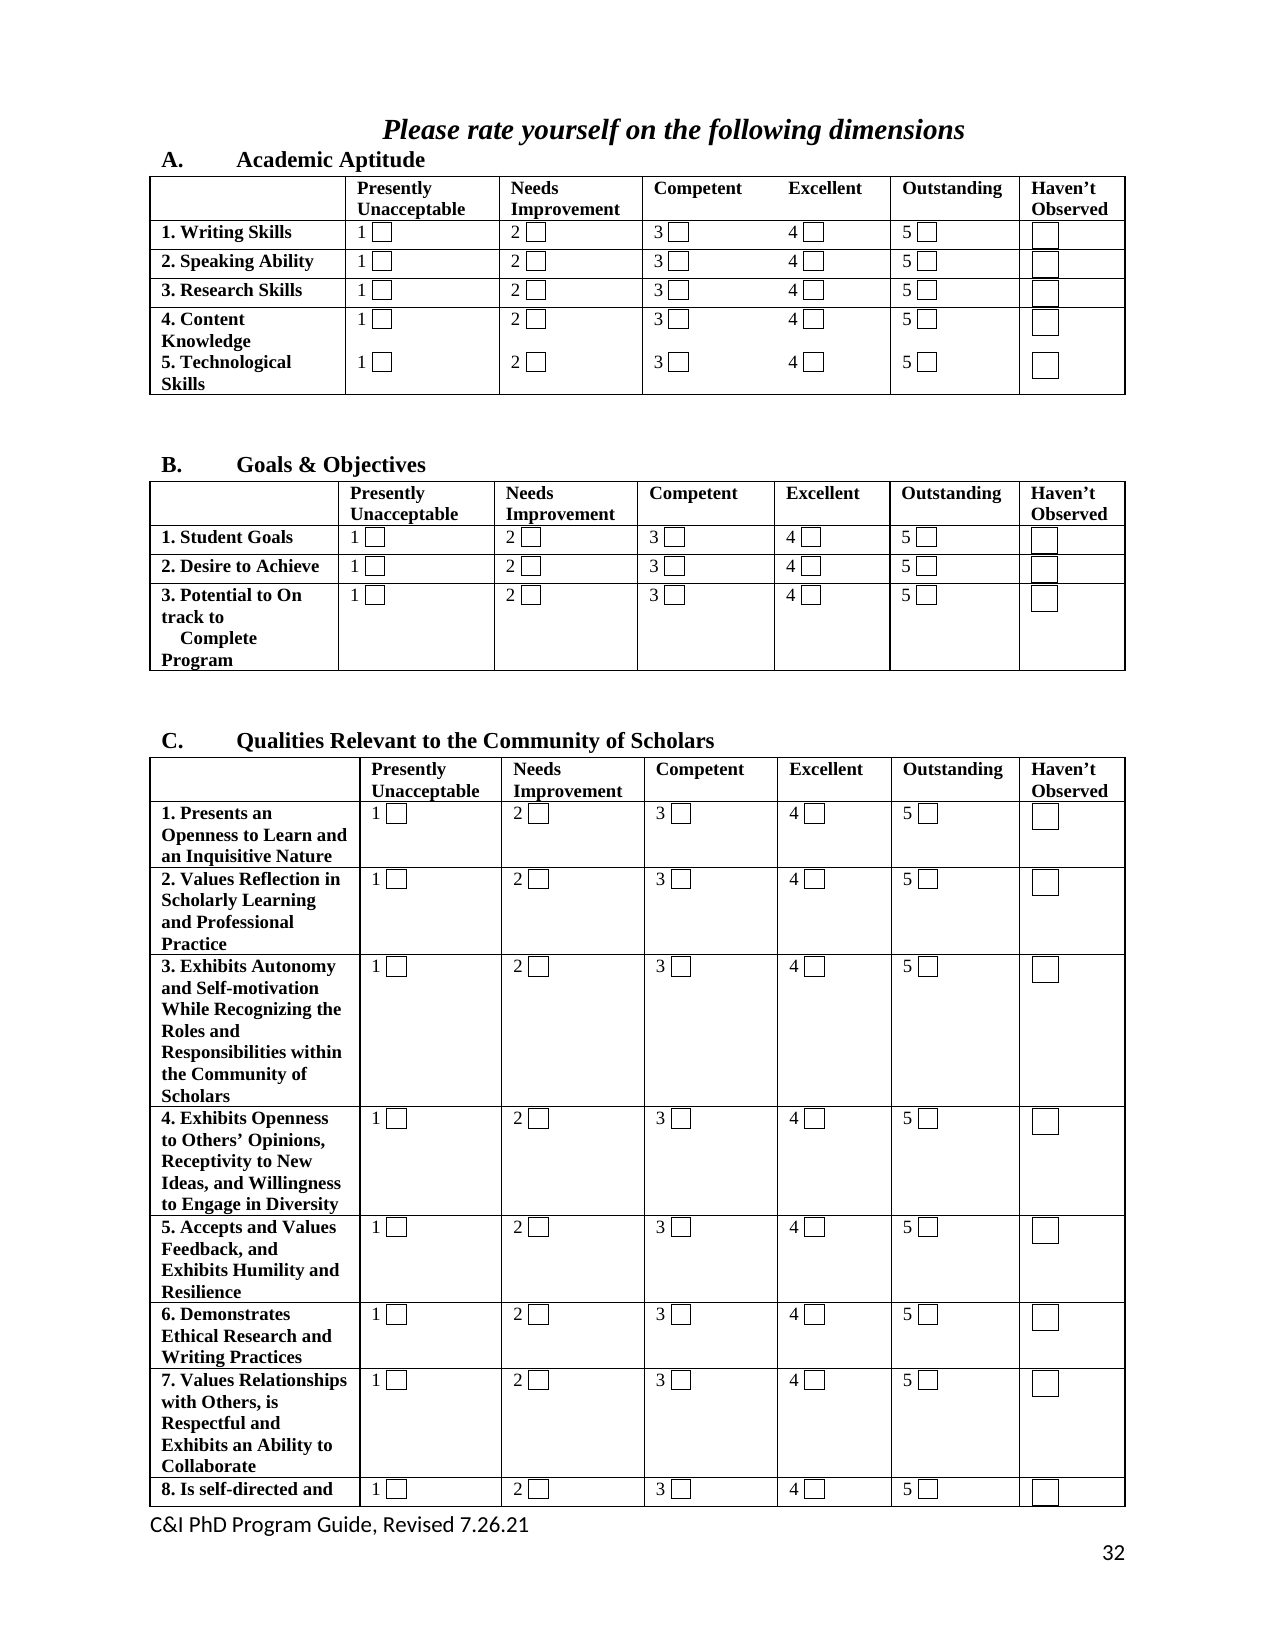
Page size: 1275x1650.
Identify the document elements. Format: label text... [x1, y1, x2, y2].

table_cell 5 [891, 221, 1019, 249]
table_cell 1. Student Goals [151, 526, 338, 554]
table_cell 2. Values Reflection in Scholarly Learning and Professional Practice [151, 868, 359, 954]
table_cell 3 [645, 868, 777, 954]
table_cell Competent [643, 177, 777, 220]
table_cell 5 [891, 308, 1019, 351]
table_cell Needs Improvement [500, 177, 642, 220]
table_cell 4 [778, 1107, 891, 1215]
table_cell [151, 177, 345, 220]
table_cell [1020, 221, 1124, 249]
table_header A. Academic Aptitude [150, 146, 866, 176]
table_cell 3 [645, 1303, 777, 1368]
table_cell 5. Technological Skills [151, 351, 345, 394]
table_cell [1020, 308, 1124, 351]
table_cell Haven’t Observed [1020, 482, 1124, 525]
table_cell 2 [502, 1303, 644, 1368]
table_cell [1020, 1369, 1124, 1477]
table_cell 4. Exhibits Openness to Others’ Opinions, Receptivity to New Ideas, and Willingness to Engage in Diversity [151, 1107, 359, 1215]
table_cell 4 [777, 221, 890, 249]
table_cell [1020, 1303, 1124, 1368]
table_cell 1 [361, 1107, 501, 1215]
table_cell 1 [361, 868, 501, 954]
table_cell 1 [346, 221, 499, 249]
table_cell 5 [892, 1303, 1019, 1368]
table_cell 5 [892, 1216, 1019, 1302]
table_cell 1 [339, 584, 494, 670]
table_cell Outstanding [892, 758, 1019, 801]
table_cell Presently Unacceptable [361, 758, 501, 801]
table_cell 1 [339, 526, 494, 554]
table_cell [1020, 555, 1124, 583]
table_cell 7. Values Relationships with Others, is Respectful and Exhibits an Ability to Collaborate [151, 1369, 359, 1477]
table_cell 1. Presents an Openness to Learn and an Inquisitive Nature [151, 802, 359, 867]
table_cell 2 [502, 1478, 644, 1506]
table_cell 5 [891, 555, 1019, 583]
table_cell 2 [500, 250, 642, 278]
table_cell 4 [778, 1216, 891, 1302]
table_cell Presently Unacceptable [339, 482, 494, 525]
table_cell 4 [775, 584, 889, 670]
table_cell 2 [502, 1107, 644, 1215]
table_cell Excellent [777, 177, 890, 220]
table_cell 2 [495, 526, 637, 554]
table_cell Outstanding [891, 177, 1019, 220]
table_cell 2 [502, 802, 644, 867]
table_cell 1 [339, 555, 494, 583]
table_cell 5 [892, 868, 1019, 954]
table_cell 3 [645, 1369, 777, 1477]
table_cell 3. Potential to On track to Complete Program [151, 584, 338, 670]
table_cell [1020, 250, 1124, 278]
table_cell Needs Improvement [495, 482, 637, 525]
table_cell 1 [361, 1369, 501, 1477]
table_cell 5 [891, 584, 1019, 670]
table_header B. Goals & Objectives [150, 451, 865, 481]
table_cell [1020, 1107, 1124, 1215]
table_cell 2 [500, 308, 642, 351]
table_cell 3. Exhibits Autonomy and Self-motivation While Recognizing the Roles and Responsibilities within the Community of Scholars [151, 955, 359, 1106]
table_cell 5 [891, 351, 1019, 394]
table_cell [1020, 1478, 1124, 1506]
table_cell [1020, 526, 1124, 554]
table_cell 3 [643, 308, 777, 351]
table_cell 2. Desire to Achieve [151, 555, 338, 583]
table_cell 4 [775, 555, 889, 583]
table_cell 1 [346, 250, 499, 278]
table_cell 1 [346, 351, 499, 394]
table_cell 3. Research Skills [151, 279, 345, 307]
table_cell 2 [502, 868, 644, 954]
table_cell 4 [777, 250, 890, 278]
table_cell 1 [361, 1478, 501, 1506]
table_cell [1020, 868, 1124, 954]
table_cell Competent [638, 482, 774, 525]
table_cell [1020, 802, 1124, 867]
table_cell 5 [891, 526, 1019, 554]
table_cell 3 [645, 1216, 777, 1302]
table_cell [1020, 351, 1124, 394]
table_cell 5 [892, 1478, 1019, 1506]
table_cell 5 [892, 1369, 1019, 1477]
table_cell 2 [502, 1369, 644, 1477]
table_cell 5 [892, 1107, 1019, 1215]
table_cell Outstanding [891, 482, 1019, 525]
table_cell 6. Demonstrates Ethical Research and Writing Practices [151, 1303, 359, 1368]
table_cell Needs Improvement [502, 758, 644, 801]
table_cell 3 [643, 279, 777, 307]
table_cell 1 [346, 279, 499, 307]
table_cell 2 [500, 279, 642, 307]
table_cell 3 [638, 584, 774, 670]
table_cell 1. Writing Skills [151, 221, 345, 249]
table_cell 3 [643, 221, 777, 249]
table_cell 4 [778, 802, 891, 867]
table_cell 2 [502, 955, 644, 1106]
table_cell 5. Accepts and Values Feedback, and Exhibits Humility and Resilience [151, 1216, 359, 1302]
table_cell [1020, 584, 1124, 670]
table_cell 3 [638, 526, 774, 554]
table_cell [151, 482, 338, 525]
table_cell 1 [346, 308, 499, 351]
table_cell 5 [891, 250, 1019, 278]
table_cell 3 [645, 1107, 777, 1215]
table_cell 3 [645, 802, 777, 867]
table_cell 3 [645, 955, 777, 1106]
table_cell 1 [361, 1303, 501, 1368]
table_cell 2 [500, 221, 642, 249]
table_cell 3 [643, 250, 777, 278]
table_cell Excellent [778, 758, 891, 801]
table_cell Presently Unacceptable [346, 177, 499, 220]
table_cell 2 [500, 351, 642, 394]
table_cell [151, 758, 359, 801]
table_cell 2. Speaking Ability [151, 250, 345, 278]
table_cell 3 [643, 351, 777, 394]
table_header C. Qualities Relevant to the Community of Scholars [150, 728, 867, 757]
table_cell [1020, 1216, 1124, 1302]
table_cell 5 [892, 802, 1019, 867]
table_cell Excellent [775, 482, 889, 525]
table_cell 1 [361, 802, 501, 867]
table_cell [1020, 279, 1124, 307]
table_cell 2 [495, 555, 637, 583]
table_cell [1020, 955, 1124, 1106]
table_cell 1 [361, 1216, 501, 1302]
table_cell 4 [777, 279, 890, 307]
table_cell Competent [645, 758, 777, 801]
table_cell 5 [891, 279, 1019, 307]
table_cell 3 [638, 555, 774, 583]
text Please rate yourself on the following dimensions [150, 112, 1200, 146]
table_cell 1 [361, 955, 501, 1106]
table_cell 4 [778, 1369, 891, 1477]
table_cell 4 [778, 868, 891, 954]
table_cell 4 [777, 308, 890, 351]
table_cell Haven’t Observed [1020, 758, 1124, 801]
table_cell 4 [777, 351, 890, 394]
table_cell 2 [495, 584, 637, 670]
table_cell Haven’t Observed [1020, 177, 1124, 220]
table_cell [151, 1478, 359, 1506]
table_cell 4 [778, 1478, 891, 1506]
table_cell 2 [502, 1216, 644, 1302]
table_cell 5 [892, 955, 1019, 1106]
table_cell 3 [645, 1478, 777, 1506]
table_cell 4 [775, 526, 889, 554]
table_cell 4 [778, 1303, 891, 1368]
table_cell 4 [778, 955, 891, 1106]
table_cell 4. Content Knowledge [151, 308, 345, 351]
